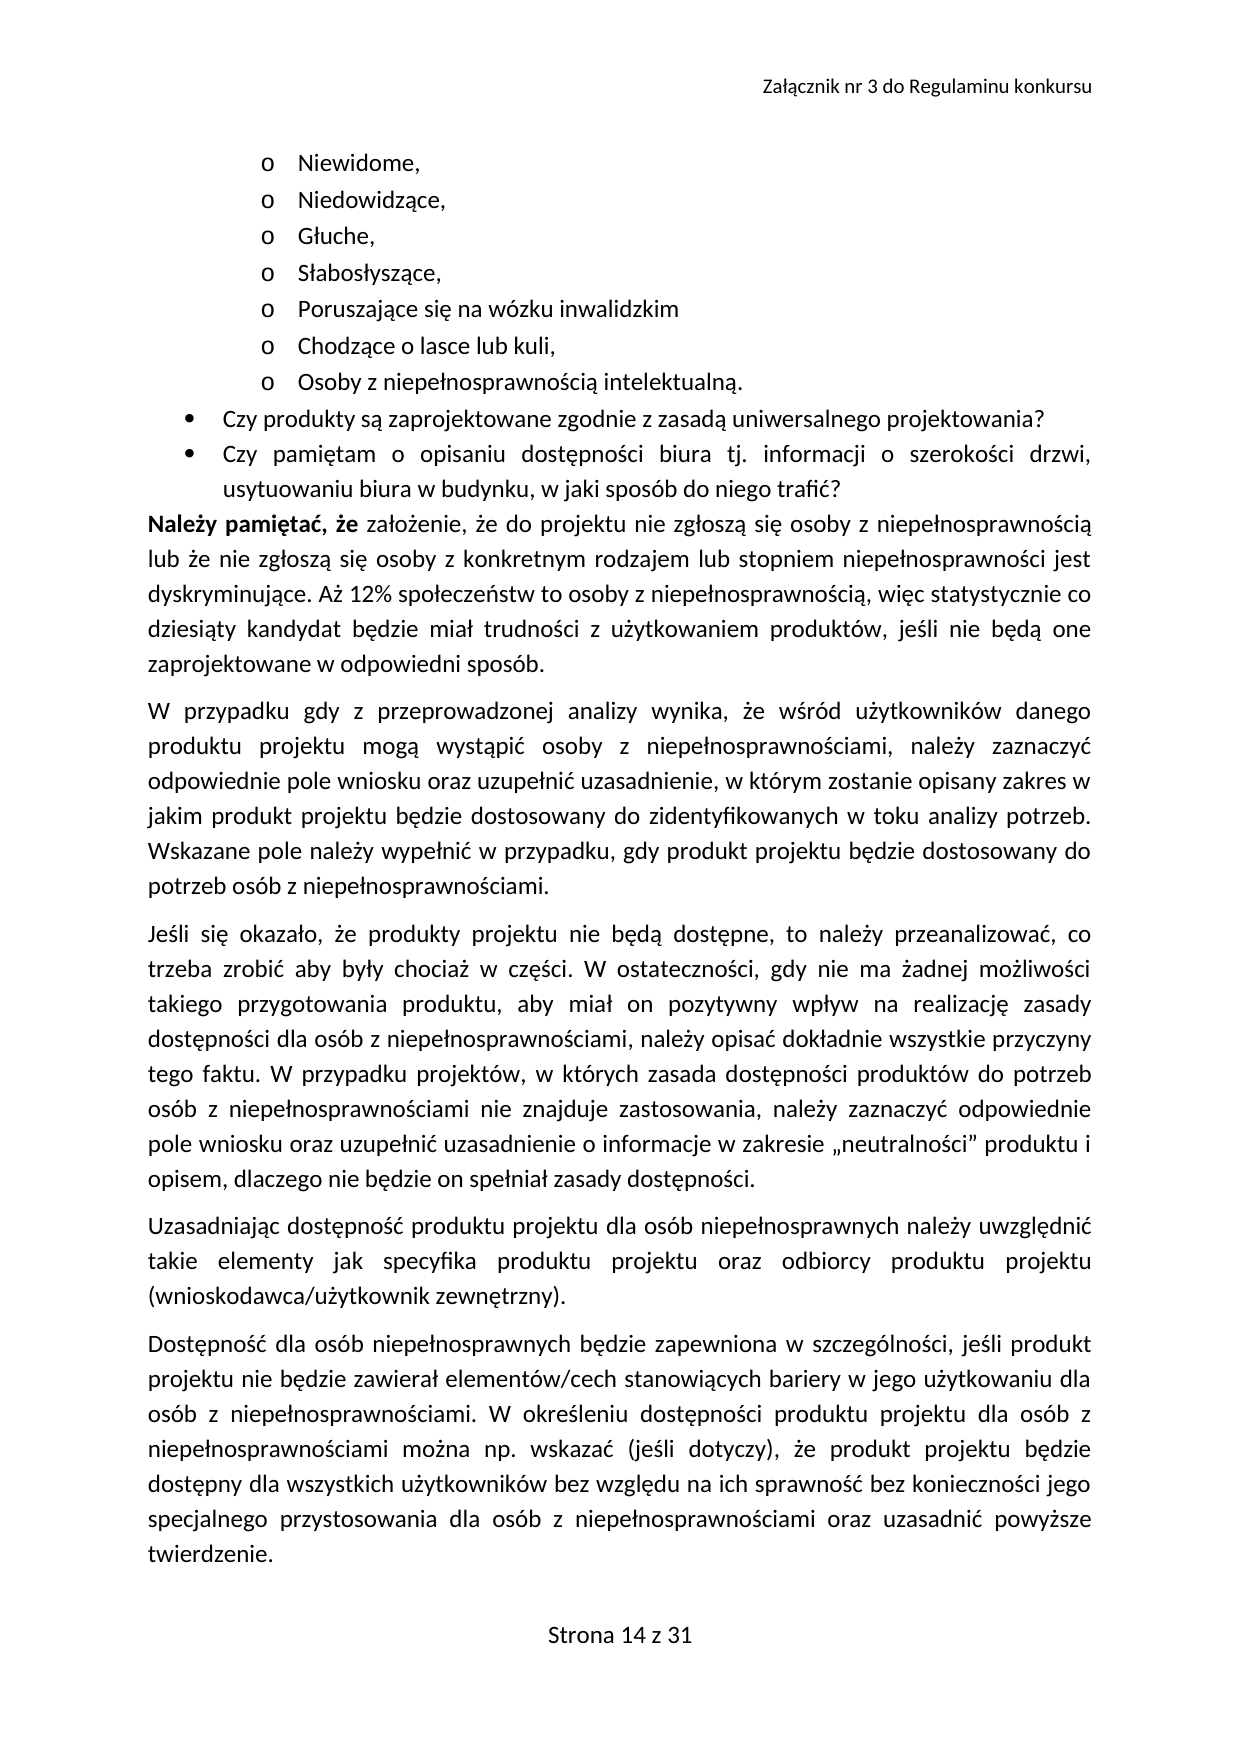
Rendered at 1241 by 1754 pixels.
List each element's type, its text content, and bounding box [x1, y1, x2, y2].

list Czy pamiętam o opisaniu dostępności biura tj. informacji o szerokości drzwi, usytuowaniu biura w budynku, w jaki sposób do niego trafić? [185, 438, 1093, 503]
text Jeśli się okazało, że produkty projektu nie będą dostępne, to należy przeanalizować, co trzeba zrobić aby były chociaż w części. W ostateczności, gdy nie ma żadnej możliwości takiego przygotowania produktu, aby miał on pozytywny wpływ na realizację zasady dostępności dla osób z niepełnosprawnościami, należy opisać dokładnie wszystkie przyczyny tego faktu. W przypadku projektów, w których zasada dostępności produktów do potrzeb osób z niepełnosprawnościami nie znajduje zastosowania, należy zaznaczyć odpowiednie pole wniosku oraz uzupełnić uzasadnienie o informacje w zakresie „neutralności” produktu i opisem, dlaczego nie będzie on spełniał zasady dostępności. [148, 918, 1093, 1193]
list Głuche, [260, 221, 1093, 252]
list Słabosłyszące, [260, 257, 1093, 289]
text Należy pamiętać, że założenie, że do projektu nie zgłoszą się osoby z niepełnosprawnością lub że nie zgłoszą się osoby z konkretnym rodzajem lub stopniem niepełnosprawności jest dyskryminujące. Aż 12% społeczeństw to osoby z niepełnosprawnością, więc statystycznie co dziesiąty kandydat będzie miał trudności z użytkowaniem produktów, jeśli nie będą one zaprojektowane w odpowiedni sposób. [148, 508, 1093, 678]
list Niedowidzące, [260, 184, 1093, 216]
list Czy produkty są zaprojektowane zgodnie z zasadą uniwersalnego projektowania? [185, 403, 1093, 433]
list Osoby z niepełnosprawnością intelektualną. [260, 366, 1093, 398]
text Dostępność dla osób niepełnosprawnych będzie zapewniona w szczególności, jeśli produkt projektu nie będzie zawierał elementów/cech stanowiących bariery w jego użytkowaniu dla osób z niepełnosprawnościami. W określeniu dostępności produktu projektu dla osób z niepełnosprawnościami można np. wskazać (jeśli dotyczy), że produkt projektu będzie dostępny dla wszystkich użytkowników bez względu na ich sprawność bez konieczności jego specjalnego przystosowania dla osób z niepełnosprawnościami oraz uzasadnić powyższe twierdzenie. [148, 1328, 1093, 1568]
text Uzasadniając dostępność produktu projektu dla osób niepełnosprawnych należy uwzględnić takie elementy jak specyfika produktu projektu oraz odbiorcy produktu projektu (wnioskodawca/użytkownik zewnętrzny). [148, 1210, 1093, 1311]
list Poruszające się na wózku inwalidzkim [260, 293, 1093, 325]
text W przypadku gdy z przeprowadzonej analizy wynika, że wśród użytkowników danego produktu projektu mogą wystąpić osoby z niepełnosprawnościami, należy zaznaczyć odpowiednie pole wniosku oraz uzupełnić uzasadnienie, w którym zostanie opisany zakres w jakim produkt projektu będzie dostosowany do zidentyfikowanych w toku analizy potrzeb. Wskazane pole należy wypełnić w przypadku, gdy produkt projektu będzie dostosowany do potrzeb osób z niepełnosprawnościami. [148, 695, 1093, 901]
list Niewidome, [260, 148, 1093, 179]
list Chodzące o lasce lub kuli, [260, 330, 1093, 362]
